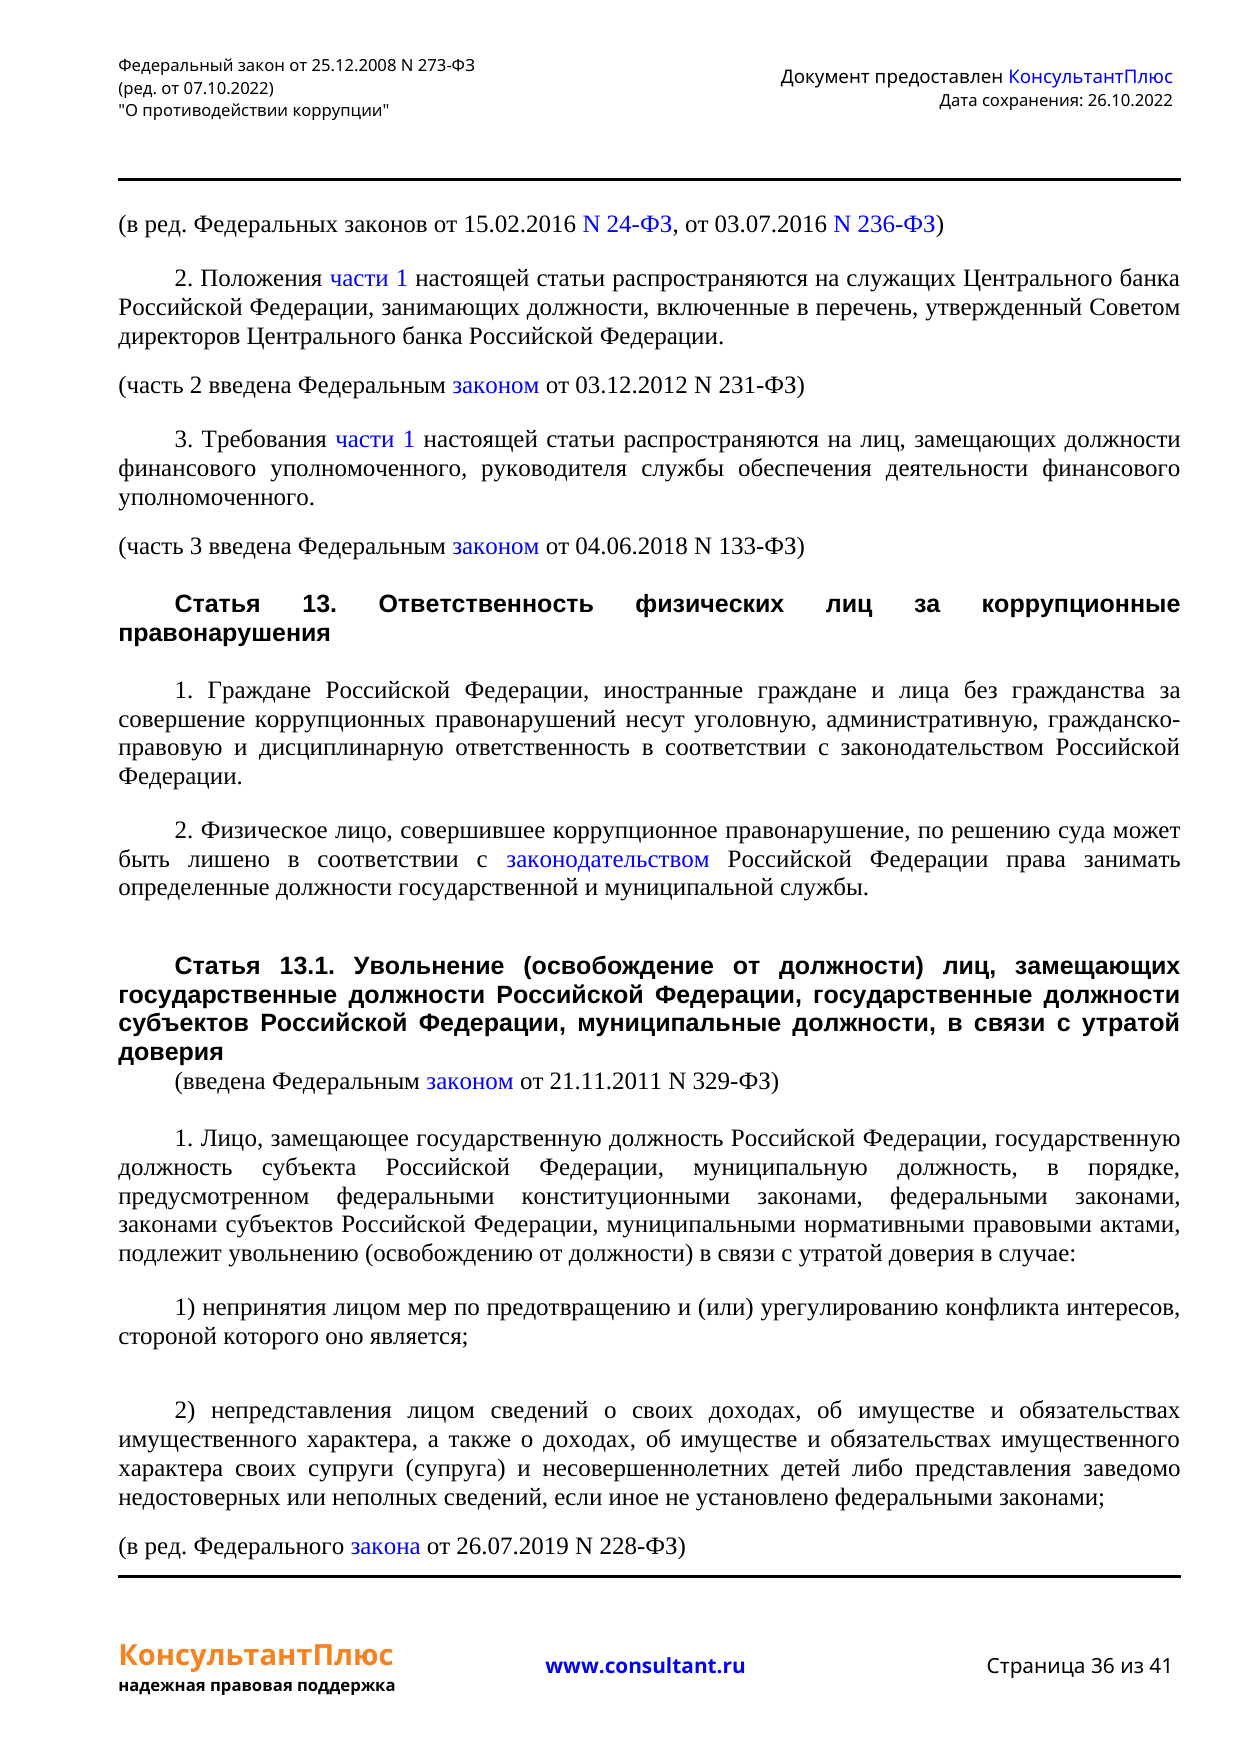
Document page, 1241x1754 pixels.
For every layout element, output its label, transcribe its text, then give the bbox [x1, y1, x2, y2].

text (в ред. Федерального закона от 26.07.2019 N 228-ФЗ) [118, 1531, 1181, 1560]
text 3. Требования части 1 настоящей статьи распространяются на лиц, замещающих должности финансового уполномоченного, руководителя службы обеспечения деятельности финансового уполномоченного. [118, 424, 1181, 510]
text 1. Лицо, замещающее государственную должность Российской Федерации, государственную должность субъекта Российской Федерации, муниципальную должность, в порядке, предусмотренном федеральными конституционными законами, федеральными законами, законами субъектов Российской Федерации, муниципальными нормативными правовыми актами, подлежит увольнению (освобождению от должности) в связи с утратой доверия в случае: [118, 1123, 1181, 1267]
text 1. Граждане Российской Федерации, иностранные граждане и лица без гражданства за совершение коррупционных правонарушений несут уголовную, административную, гражданско-правовую и дисциплинарную ответственность в соответствии с законодательством Российской Федерации. [118, 675, 1181, 790]
title Статья 13. Ответственность физических лиц за коррупционные правонарушения [118, 589, 1181, 646]
text (введена Федеральным законом от 21.11.2011 N 329-ФЗ) [118, 1066, 1181, 1094]
text 2. Положения части 1 настоящей статьи распространяются на служащих Центрального банка Российской Федерации, занимающих должности, включенные в перечень, утвержденный Советом директоров Центрального банка Российской Федерации. [118, 263, 1181, 349]
text 2. Физическое лицо, совершившее коррупционное правонарушение, по решению суда может быть лишено в соответствии с законодательством Российской Федерации права занимать определенные должности государственной и муниципальной службы. [118, 815, 1181, 901]
text (в ред. Федеральных законов от 15.02.2016 N 24-ФЗ, от 03.07.2016 N 236-ФЗ) [118, 209, 1181, 238]
text 1) непринятия лицом мер по предотвращению и (или) урегулированию конфликта интересов, стороной которого оно является; [118, 1292, 1181, 1349]
text (часть 2 введена Федеральным законом от 03.12.2012 N 231-ФЗ) [118, 370, 1181, 399]
title Статья 13.1. Увольнение (освобождение от должности) лиц, замещающих государственные должности Российской Федерации, государственные должности субъектов Российской Федерации, муниципальные должности, в связи с утратой доверия [118, 951, 1181, 1066]
text 2) непредставления лицом сведений о своих доходах, об имуществе и обязательствах имущественного характера, а также о доходах, об имуществе и обязательствах имущественного характера своих супруги (супруга) и несовершеннолетних детей либо представления заведомо недостоверных или неполных сведений, если иное не установлено федеральными законами; [118, 1395, 1181, 1510]
text (часть 3 введена Федеральным законом от 04.06.2018 N 133-ФЗ) [118, 531, 1181, 560]
